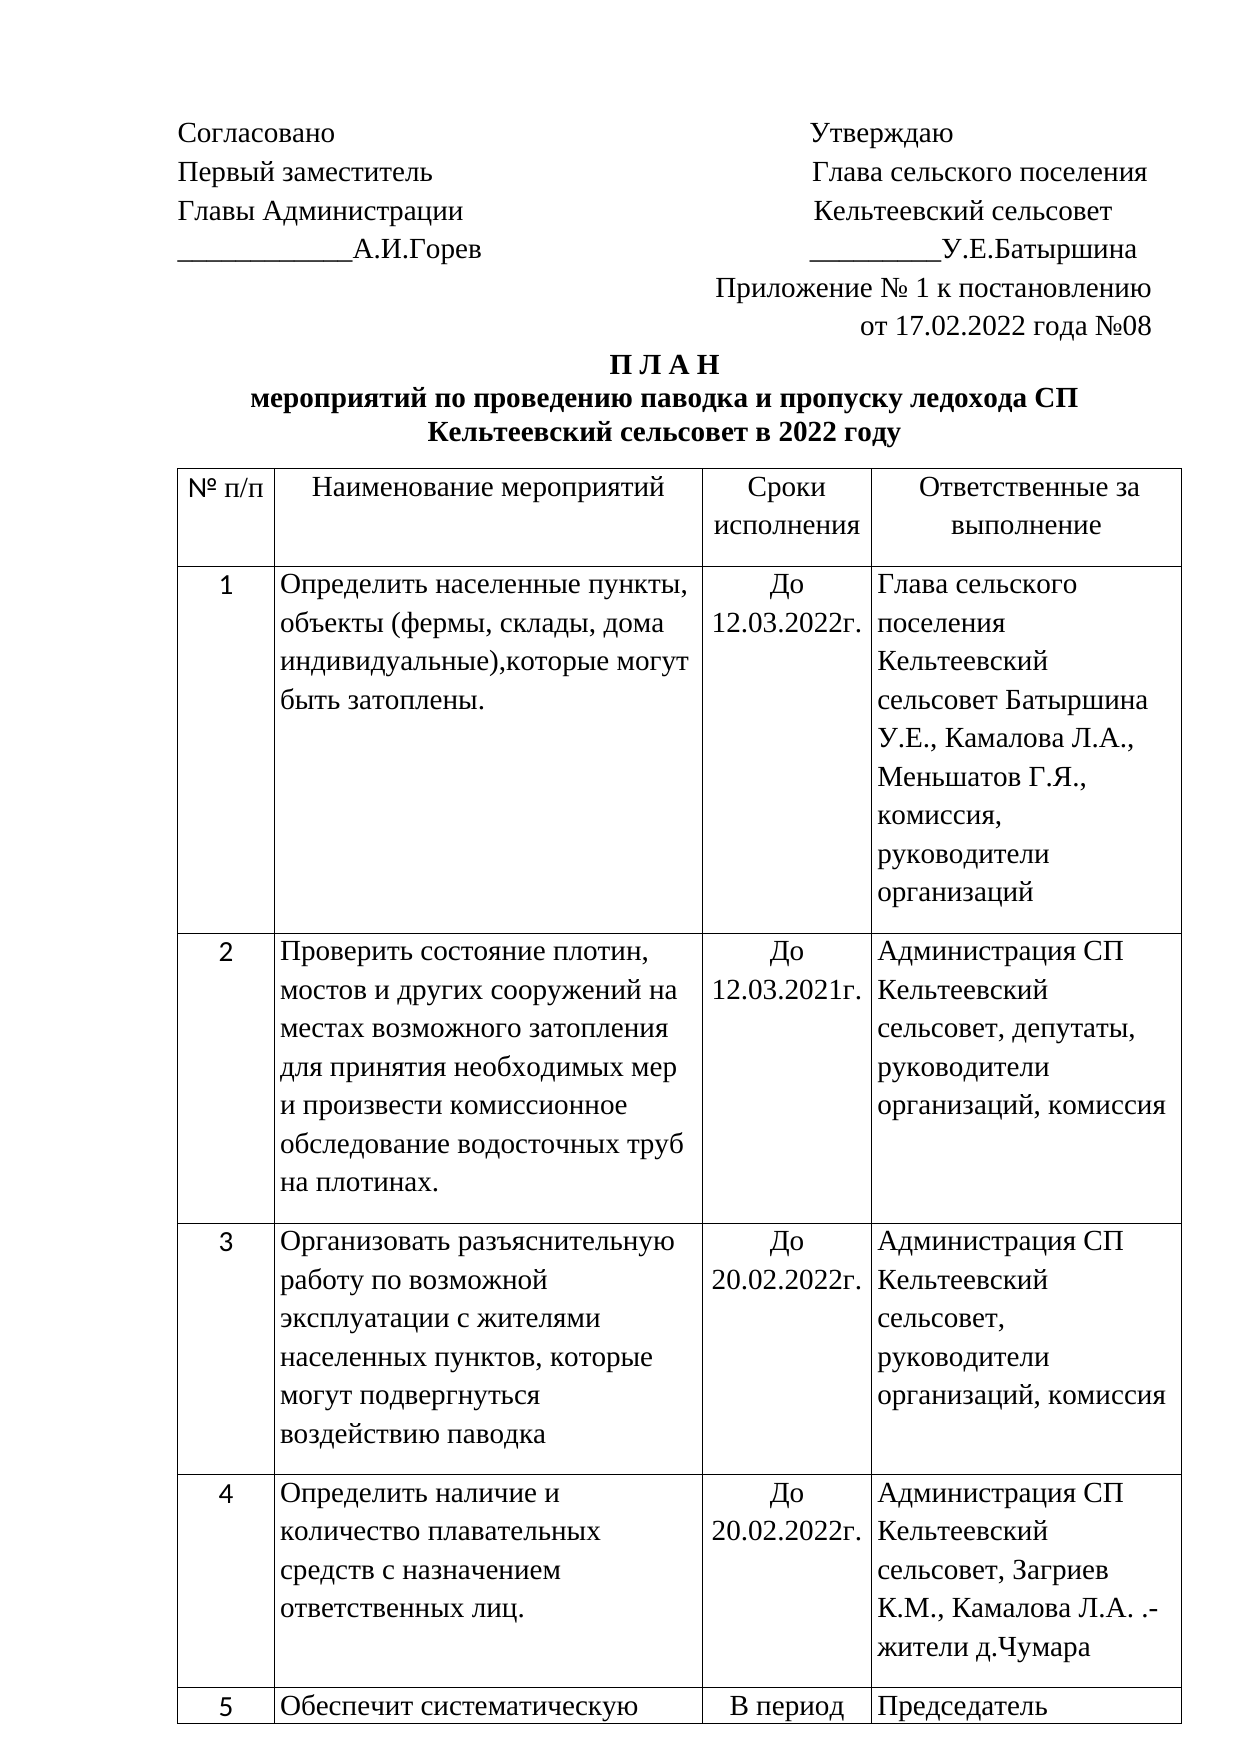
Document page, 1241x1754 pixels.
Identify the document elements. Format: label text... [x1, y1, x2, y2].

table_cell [275, 1688, 702, 1723]
table_header № п/п [178, 469, 274, 566]
text Главы Администрации Кельтеевский сельсовет [177, 193, 1152, 226]
table_cell Определить наличие и количество плавательных средств с назначением ответственных лиц. [275, 1475, 702, 1687]
table_cell 3 [178, 1224, 274, 1474]
text Приложение № 1 к постановлению [177, 270, 1152, 303]
text Первый заместитель Глава сельского поселения [177, 154, 1152, 188]
table_cell Проверить состояние плотин, мостов и других сооружений на местах возможного затопления для принятия необходимых мер и произвести комиссионное обследование водосточных труб на плотинах. [275, 934, 702, 1223]
table_cell Администрация СП Кельтеевский сельсовет, депутаты, руководители организаций, комиссия [872, 934, 1181, 1223]
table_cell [872, 1688, 1181, 1723]
table_cell Глава сельского поселения Кельтеевский сельсовет Батыршина У.Е., Камалова Л.А., Меньшатов Г.Я., комиссия, руководители организаций [872, 567, 1181, 933]
table_cell До 20.02.2022г. [703, 1475, 871, 1687]
table_header Сроки исполнения [703, 469, 871, 566]
table_cell До 12.03.2021г. [703, 934, 871, 1223]
text от 17.02.2022 года №08 [177, 308, 1152, 342]
table_cell 2 [178, 934, 274, 1223]
table_header Наименование мероприятий [275, 469, 702, 566]
table_cell 1 [178, 567, 274, 933]
table_cell Администрация СП Кельтеевский сельсовет, Загриев К.М., Камалова Л.А. .- жители д.Чумара [872, 1475, 1181, 1687]
table_cell Организовать разъяснительную работу по возможной эксплуатации с жителями населенных пунктов, которые могут подвергнуться воздействию паводка [275, 1224, 702, 1474]
table_cell До 12.03.2022г. [703, 567, 871, 933]
table_cell 5 [178, 1688, 274, 1723]
table_cell 4 [178, 1475, 274, 1687]
table_cell До 20.02.2022г. [703, 1224, 871, 1474]
text Согласовано Утверждаю [177, 116, 1152, 149]
text ____________А.И.Горев _________У.Е.Батыршина [177, 231, 1152, 265]
text мероприятий по проведению паводка и пропуску ледохода СП Кельтеевский сельсовет в 2022 году [177, 380, 1152, 447]
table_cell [703, 1688, 871, 1723]
table_cell Определить населенные пункты, объекты (фермы, склады, дома индивидуальные),которые могут быть затоплены. [275, 567, 702, 933]
table_header Ответственные за выполнение [872, 469, 1181, 566]
text П Л А Н [177, 347, 1152, 380]
table_cell Администрация СП Кельтеевский сельсовет, руководители организаций, комиссия [872, 1224, 1181, 1474]
